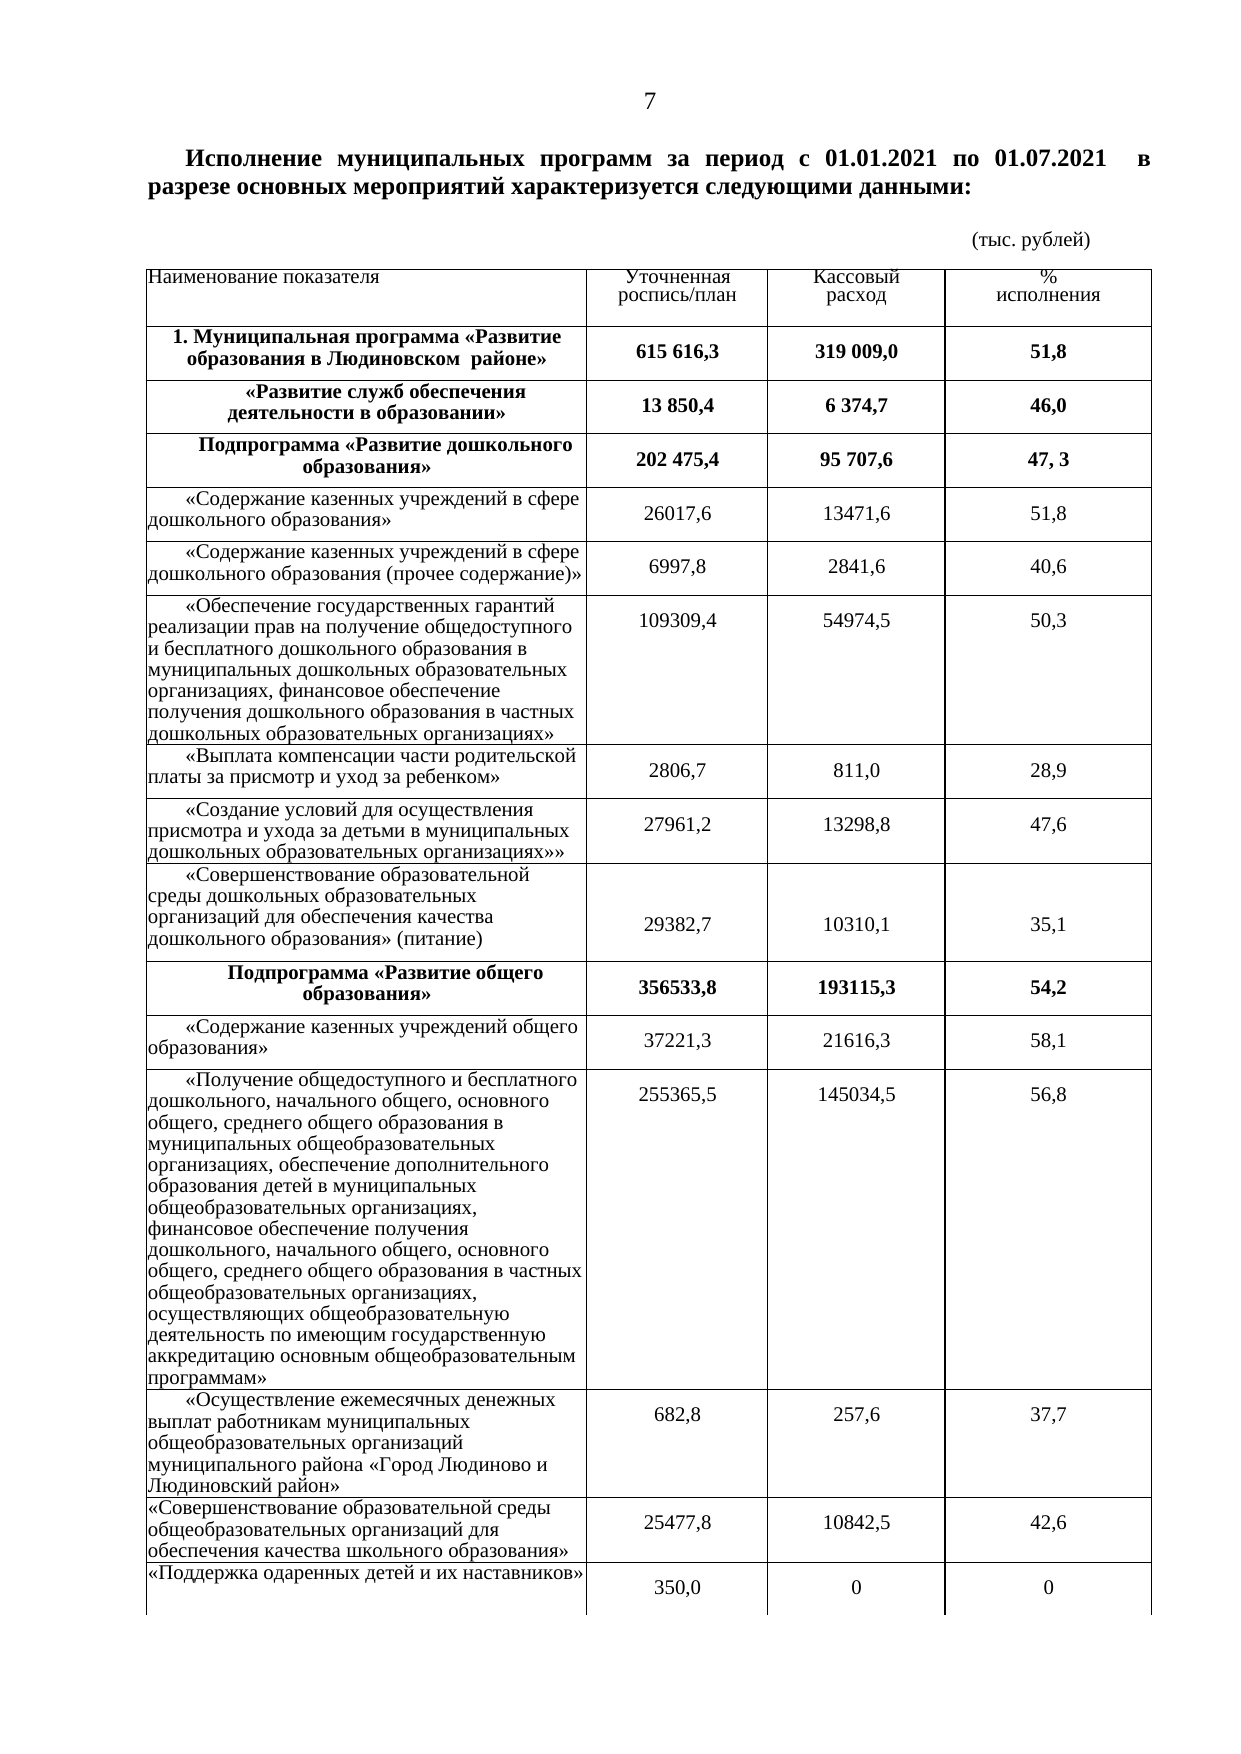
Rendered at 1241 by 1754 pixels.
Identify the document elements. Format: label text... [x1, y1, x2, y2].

table_cell «Обеспечение государственных гарантий реализации прав на получение общедоступного и бесплатного дошкольного образования в муниципальных дошкольных образовательных организациях, финансовое обеспечение получения дошкольного образования в частных дошкольных образовательных организациях» [147, 596, 586, 744]
table_cell 257,6 [768, 1390, 944, 1497]
table_cell Подпрограмма «Развитие дошкольного образования» [147, 434, 586, 487]
table_cell «Осуществление ежемесячных денежных выплат работникам муниципальных общеобразовательных организаций муниципального района «Город Людиново и Людиновский район» [147, 1390, 586, 1497]
table_cell 25477,8 [587, 1498, 767, 1562]
table_cell 26017,6 [587, 488, 767, 541]
table_cell 10310,1 [768, 864, 944, 961]
table_cell 109309,4 [587, 596, 767, 744]
table_cell 6997,8 [587, 542, 767, 594]
table_cell 95 707,6 [768, 434, 944, 487]
table_cell «Совершенствование образовательной среды дошкольных образовательных организаций для обеспечения качества дошкольного образования» (питание) [147, 864, 586, 961]
table_cell 51,8 [946, 327, 1151, 379]
table_cell 54,2 [946, 962, 1151, 1015]
table_cell 58,1 [946, 1016, 1151, 1069]
table_cell 145034,5 [768, 1070, 944, 1388]
table_cell «Выплата компенсации части родительской платы за присмотр и уход за ребенком» [147, 745, 586, 798]
table_cell 21616,3 [768, 1016, 944, 1069]
table_cell 319 009,0 [768, 327, 944, 379]
table_cell 47,6 [946, 799, 1151, 863]
table_cell 356533,8 [587, 962, 767, 1015]
table_cell 28,9 [946, 745, 1151, 798]
table_header Уточненная роспись/план [587, 270, 767, 326]
table_cell 0 [768, 1563, 944, 1615]
table_cell 56,8 [946, 1070, 1151, 1388]
table_cell 13471,6 [768, 488, 944, 541]
table_cell 37221,3 [587, 1016, 767, 1069]
table_cell 2841,6 [768, 542, 944, 594]
table_cell «Развитие служб обеспечения деятельности в образовании» [147, 381, 586, 433]
table_header % исполнения [946, 270, 1151, 326]
table_cell 51,8 [946, 488, 1151, 541]
table_cell Подпрограмма «Развитие общего образования» [147, 962, 586, 1015]
table_cell 50,3 [946, 596, 1151, 744]
table_cell «Получение общедоступного и бесплатного дошкольного, начального общего, основного общего, среднего общего образования в муниципальных общеобразовательных организациях, обеспечение дополнительного образования детей в муниципальных общеобразовательных организациях, финансовое обеспечение получения дошкольного, начального общего, основного общего, среднего общего образования в частных общеобразовательных организациях, осуществляющих общеобразовательную деятельность по имеющим государственную аккредитацию основным общеобразовательным программам» [147, 1070, 586, 1388]
table_cell 255365,5 [587, 1070, 767, 1388]
table_cell 47, 3 [946, 434, 1151, 487]
text Исполнение муниципальных программ за период с 01.01.2021 по 01.07.2021 в разрезе основных мероприятий характеризуется следующими данными: [148, 143, 1152, 200]
table_cell 42,6 [946, 1498, 1151, 1562]
table_cell 6 374,7 [768, 381, 944, 433]
table_cell «Поддержка одаренных детей и их наставников» [147, 1563, 586, 1615]
table_cell 682,8 [587, 1390, 767, 1497]
table_cell 811,0 [768, 745, 944, 798]
table_cell «Совершенствование образовательной среды общеобразовательных организаций для обеспечения качества школьного образования» [147, 1498, 586, 1562]
table_cell «Содержание казенных учреждений в сфере дошкольного образования (прочее содержание)» [147, 542, 586, 594]
text (тыс. рублей) [148, 227, 1152, 251]
table_cell 193115,3 [768, 962, 944, 1015]
table_cell 1. Муниципальная программа «Развитие образования в Людиновском районе» [147, 327, 586, 379]
table_cell 35,1 [946, 864, 1151, 961]
table_cell 2806,7 [587, 745, 767, 798]
table_cell 0 [946, 1563, 1151, 1615]
table_cell 615 616,3 [587, 327, 767, 379]
table_header Наименование показателя [147, 270, 586, 326]
table_cell 40,6 [946, 542, 1151, 594]
table_cell 10842,5 [768, 1498, 944, 1562]
table_cell «Содержание казенных учреждений общего образования» [147, 1016, 586, 1069]
table_cell 350,0 [587, 1563, 767, 1615]
table_cell 54974,5 [768, 596, 944, 744]
table_header Кассовый расход [768, 270, 944, 326]
table_cell 46,0 [946, 381, 1151, 433]
table_cell 202 475,4 [587, 434, 767, 487]
table_cell 29382,7 [587, 864, 767, 961]
table_cell 27961,2 [587, 799, 767, 863]
table_cell 37,7 [946, 1390, 1151, 1497]
table_cell 13 850,4 [587, 381, 767, 433]
table_cell 13298,8 [768, 799, 944, 863]
table_cell «Содержание казенных учреждений в сфере дошкольного образования» [147, 488, 586, 541]
table_cell «Создание условий для осуществления присмотра и ухода за детьми в муниципальных дошкольных образовательных организациях»» [147, 799, 586, 863]
